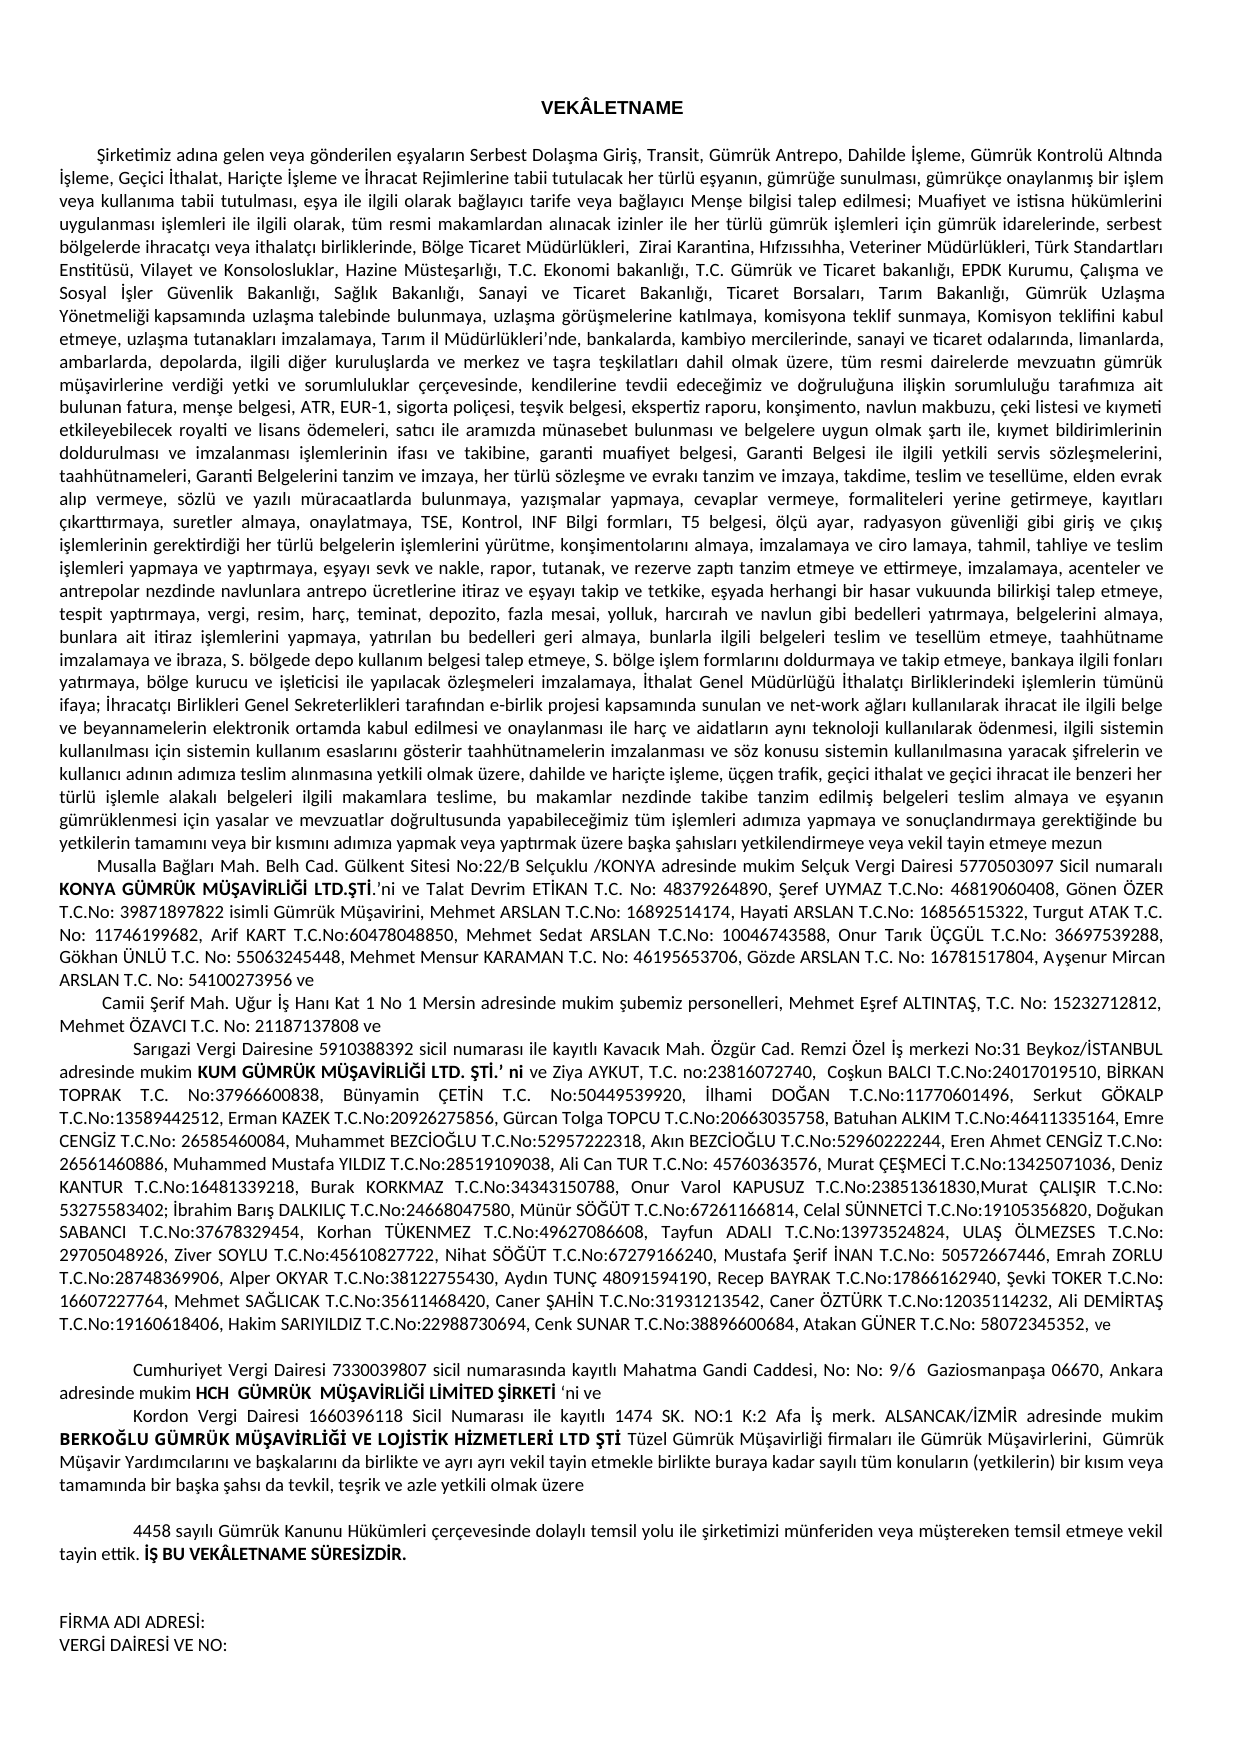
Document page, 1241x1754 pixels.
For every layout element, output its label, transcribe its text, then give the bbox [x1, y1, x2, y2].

text 4458 sayılı Gümrük Kanunu Hükümleri çerçevesinde dolaylı temsil yolu ile şirketimizi münferiden veya müştereken temsil etmeye vekil tayin ettik. İŞ BU VEKÂLETNAME SÜRESİZDİR. [59, 1519, 1165, 1565]
text Musalla Bağları Mah. Belh Cad. Gülkent Sitesi No:22/B Selçuklu /KONYA adresinde mukim Selçuk Vergi Dairesi 5770503097 Sicil numaralı KONYA GÜMRÜK MÜŞAVİRLİĞİ LTD.ŞTİ.’ni ve Talat Devrim ETİKAN T.C. No: 48379264890, Şeref UYMAZ T.C.No: 46819060408, Gönen ÖZER T.C.No: 39871897822 isimli Gümrük Müşavirini, Mehmet ARSLAN T.C.No: 16892514174, Hayati ARSLAN T.C.No: 16856515322, Turgut ATAK T.C. No: 11746199682, Arif KART T.C.No:60478048850, Mehmet Sedat ARSLAN T.C.No: 10046743588, Onur Tarık ÜÇGÜL T.C.No: 36697539288, Gökhan ÜNLÜ T.C. No: 55063245448, Mehmet Mensur KARAMAN T.C. No: 46195653706, Gözde ARSLAN T.C. No: 16781517804, Ayşenur Mircan ARSLAN T.C. No: 54100273956 ve [59, 854, 1165, 992]
text FİRMA ADI ADRESİ: [59, 1611, 1165, 1633]
text Şirketimiz adına gelen veya gönderilen eşyaların Serbest Dolaşma Giriş, Transit, Gümrük Antrepo, Dahilde İşleme, Gümrük Kontrolü Altında İşleme, Geçici İthalat, Hariçte İşleme ve İhracat Rejimlerine tabii tutulacak her türlü eşyanın, gümrüğe sunulması, gümrükçe onaylanmış bir işlem veya kullanıma tabii tutulması, eşya ile ilgili olarak bağlayıcı tarife veya bağlayıcı Menşe bilgisi talep edilmesi; Muafiyet ve istisna hükümlerini uygulanması işlemleri ile ilgili olarak, tüm resmi makamlardan alınacak izinler ile her türlü gümrük işlemleri için gümrük idarelerinde, serbest bölgelerde ihracatçı veya ithalatçı birliklerinde, Bölge Ticaret Müdürlükleri, Zirai Karantina, Hıfzıssıhha, Veteriner Müdürlükleri, Türk Standartları Enstitüsü, Vilayet ve Konsolosluklar, Hazine Müsteşarlığı, T.C. Ekonomi bakanlığı, T.C. Gümrük ve Ticaret bakanlığı, EPDK Kurumu, Çalışma ve Sosyal İşler Güvenlik Bakanlığı, Sağlık Bakanlığı, Sanayi ve Ticaret Bakanlığı, Ticaret Borsaları, Tarım Bakanlığı, Gümrük Uzlaşma Yönetmeliği kapsamında uzlaşma talebinde bulunmaya, uzlaşma görüşmelerine katılmaya, komisyona teklif sunmaya, Komisyon teklifini kabul etmeye, uzlaşma tutanakları imzalamaya, Tarım il Müdürlükleri’nde, bankalarda, kambiyo mercilerinde, sanayi ve ticaret odalarında, limanlarda, ambarlarda, depolarda, ilgili diğer kuruluşlarda ve merkez ve taşra teşkilatları dahil olmak üzere, tüm resmi dairelerde mevzuatın gümrük müşavirlerine verdiği yetki ve sorumluluklar çerçevesinde, kendilerine tevdii edeceğimiz ve doğruluğuna ilişkin sorumluluğu tarafımıza ait bulunan fatura, menşe belgesi, ATR, EUR-1, sigorta poliçesi, teşvik belgesi, ekspertiz raporu, konşimento, navlun makbuzu, çeki listesi ve kıymeti etkileyebilecek royalti ve lisans ödemeleri, satıcı ile aramızda münasebet bulunması ve belgelere uygun olmak şartı ile, kıymet bildirimlerinin doldurulması ve imzalanması işlemlerinin ifası ve takibine, garanti muafiyet belgesi, Garanti Belgesi ile ilgili yetkili servis sözleşmelerini, taahhütnameleri, Garanti Belgelerini tanzim ve imzaya, her türlü sözleşme ve evrakı tanzim ve imzaya, takdime, teslim ve tesellüme, elden evrak alıp vermeye, sözlü ve yazılı müracaatlarda bulunmaya, yazışmalar yapmaya, cevaplar vermeye, formaliteleri yerine getirmeye, kayıtları çıkarttırmaya, suretler almaya, onaylatmaya, TSE, Kontrol, INF Bilgi formları, T5 belgesi, ölçü ayar, radyasyon güvenliği gibi giriş ve çıkış işlemlerinin gerektirdiği her türlü belgelerin işlemlerini yürütme, konşimentolarını almaya, imzalamaya ve ciro lamaya, tahmil, tahliye ve teslim işlemleri yapmaya ve yaptırmaya, eşyayı sevk ve nakle, rapor, tutanak, ve rezerve zaptı tanzim etmeye ve ettirmeye, imzalamaya, acenteler ve antrepolar nezdinde navlunlara antrepo ücretlerine itiraz ve eşyayı takip ve tetkike, eşyada herhangi bir hasar vukuunda bilirkişi talep etmeye, tespit yaptırmaya, vergi, resim, harç, teminat, depozito, fazla mesai, yolluk, harcırah ve navlun gibi bedelleri yatırmaya, belgelerini almaya, bunlara ait itiraz işlemlerini yapmaya, yatırılan bu bedelleri geri almaya, bunlarla ilgili belgeleri teslim ve tesellüm etmeye, taahhütname imzalamaya ve ibraza, S. bölgede depo kullanım belgesi talep etmeye, S. bölge işlem formlarını doldurmaya ve takip etmeye, bankaya ilgili fonları yatırmaya, bölge kurucu ve işleticisi ile yapılacak özleşmeleri imzalamaya, İthalat Genel Müdürlüğü İthalatçı Birliklerindeki işlemlerin tümünü ifaya; İhracatçı Birlikleri Genel Sekreterlikleri tarafından e-birlik projesi kapsamında sunulan ve net-work ağları kullanılarak ihracat ile ilgili belge ve beyannamelerin elektronik ortamda kabul edilmesi ve onaylanması ile harç ve aidatların aynı teknoloji kullanılarak ödenmesi, ilgili sistemin kullanılması için sistemin kullanım esaslarını gösterir taahhütnamelerin imzalanması ve söz konusu sistemin kullanılmasına yaracak şifrelerin ve kullanıcı adının adımıza teslim alınmasına yetkili olmak üzere, dahilde ve hariçte işleme, üçgen trafik, geçici ithalat ve geçici ihracat ile benzeri her türlü işlemle alakalı belgeleri ilgili makamlara teslime, bu makamlar nezdinde takibe tanzim edilmiş belgeleri teslim almaya ve eşyanın gümrüklenmesi için yasalar ve mevzuatlar doğrultusunda yapabileceğimiz tüm işlemleri adımıza yapmaya ve sonuçlandırmaya gerektiğinde bu yetkilerin tamamını veya bir kısmını adımıza yapmak veya yaptırmak üzere başka şahısları yetkilendirmeye veya vekil tayin etmeye mezun [59, 144, 1165, 854]
text VEKÂLETNAME [59, 97, 1165, 118]
text Cumhuriyet Vergi Dairesi 7330039807 sicil numarasında kayıtlı Mahatma Gandi Caddesi, No: No: 9/6 Gaziosmanpaşa 06670, Ankara adresinde mukim HCH GÜMRÜK MÜŞAVİRLİĞİ LİMİTED ŞİRKETİ ‘ni ve [59, 1358, 1165, 1404]
text VERGİ DAİRESİ VE NO: [59, 1633, 1165, 1656]
text Kordon Vergi Dairesi 1660396118 Sicil Numarası ile kayıtlı 1474 SK. NO:1 K:2 Afa İş merk. ALSANCAK/İZMİR adresinde mukim BERKOĞLU GÜMRÜK MÜŞAVİRLİĞİ VE LOJİSTİK HİZMETLERİ LTD ŞTİ Tüzel Gümrük Müşavirliği firmaları ile Gümrük Müşavirlerini, Gümrük Müşavir Yardımcılarını ve başkalarını da birlikte ve ayrı ayrı vekil tayin etmekle birlikte buraya kadar sayılı tüm konuların (yetkilerin) bir kısım veya tamamında bir başka şahsı da tevkil, teşrik ve azle yetkili olmak üzere [59, 1404, 1165, 1496]
text Sarıgazi Vergi Dairesine 5910388392 sicil numarası ile kayıtlı Kavacık Mah. Özgür Cad. Remzi Özel İş merkezi No:31 Beykoz/İSTANBUL adresinde mukim KUM GÜMRÜK MÜŞAVİRLİĞİ LTD. ŞTİ.’ ni ve Ziya AYKUT, T.C. no:23816072740, Coşkun BALCI T.C.No:24017019510, BİRKAN TOPRAK T.C. No:37966600838, Bünyamin ÇETİN T.C. No:50449539920, İlhami DOĞAN T.C.No:11770601496, Serkut GÖKALP T.C.No:13589442512, Erman KAZEK T.C.No:20926275856, Gürcan Tolga TOPCU T.C.No:20663035758, Batuhan ALKIM T.C.No:46411335164, Emre CENGİZ T.C.No: 26585460084, Muhammet BEZCİOĞLU T.C.No:52957222318, Akın BEZCİOĞLU T.C.No:52960222244, Eren Ahmet CENGİZ T.C.No: 26561460886, Muhammed Mustafa YILDIZ T.C.No:28519109038, Ali Can TUR T.C.No: 45760363576, Murat ÇEŞMECİ T.C.No:13425071036, Deniz KANTUR T.C.No:16481339218, Burak KORKMAZ T.C.No:34343150788, Onur Varol KAPUSUZ T.C.No:23851361830,Murat ÇALIŞIR T.C.No: 53275583402; İbrahim Barış DALKILIÇ T.C.No:24668047580, Münür SÖĞÜT T.C.No:67261166814, Celal SÜNNETCİ T.C.No:19105356820, Doğukan SABANCI T.C.No:37678329454, Korhan TÜKENMEZ T.C.No:49627086608, Tayfun ADALI T.C.No:13973524824, ULAŞ ÖLMEZSES T.C.No: 29705048926, Ziver SOYLU T.C.No:45610827722, Nihat SÖĞÜT T.C.No:67279166240, Mustafa Şerif İNAN T.C.No: 50572667446, Emrah ZORLU T.C.No:28748369906, Alper OKYAR T.C.No:38122755430, Aydın TUNÇ 48091594190, Recep BAYRAK T.C.No:17866162940, Şevki TOKER T.C.No: 16607227764, Mehmet SAĞLICAK T.C.No:35611468420, Caner ŞAHİN T.C.No:31931213542, Caner ÖZTÜRK T.C.No:12035114232, Ali DEMİRTAŞ T.C.No:19160618406, Hakim SARIYILDIZ T.C.No:22988730694, Cenk SUNAR T.C.No:38896600684, Atakan GÜNER T.C.No: 58072345352, ve [59, 1037, 1165, 1335]
text Camii Şerif Mah. Uğur İş Hanı Kat 1 No 1 Mersin adresinde mukim şubemiz personelleri, Mehmet Eşref ALTINTAŞ, T.C. No: 15232712812, Mehmet ÖZAVCI T.C. No: 21187137808 ve [59, 992, 1165, 1037]
